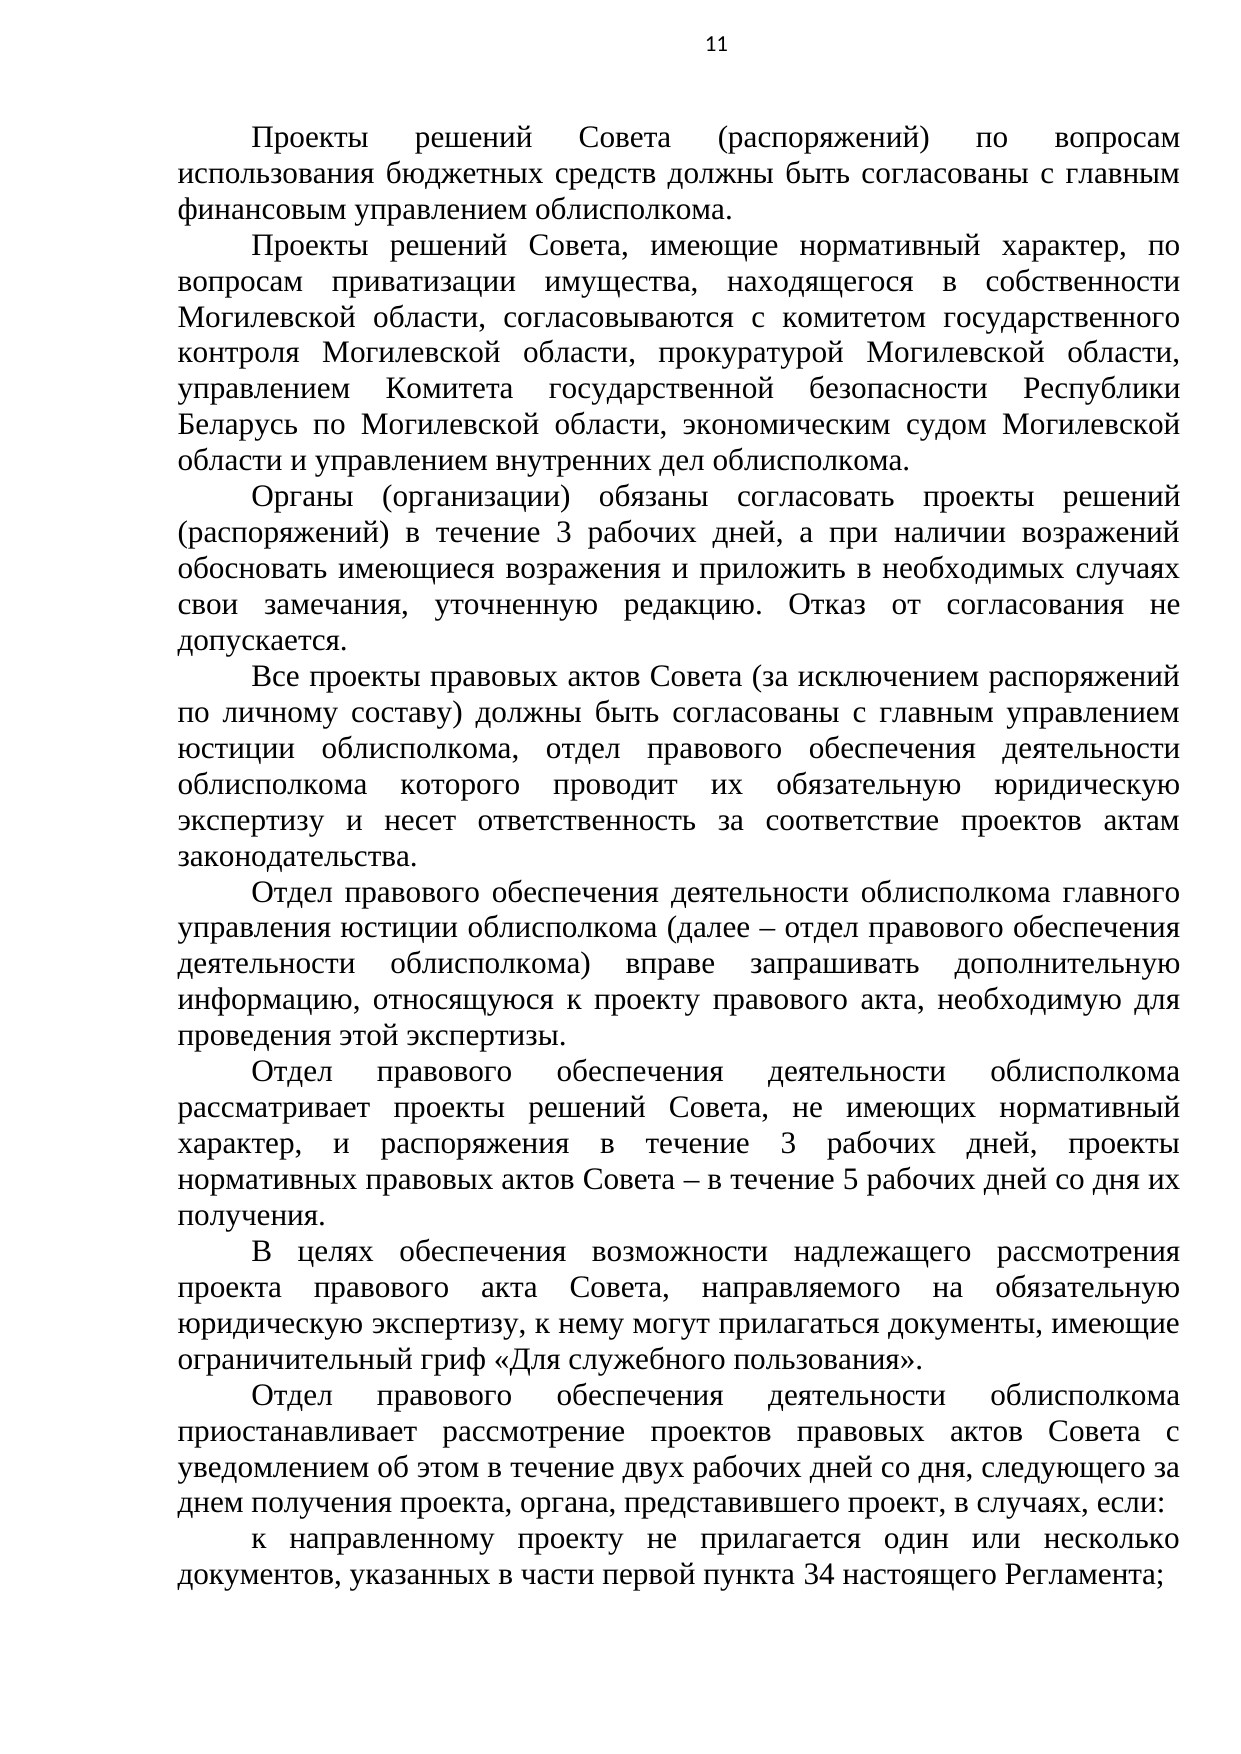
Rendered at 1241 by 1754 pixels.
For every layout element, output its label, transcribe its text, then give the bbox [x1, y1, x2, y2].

text Отдел правового обеспечения деятельности облисполкома рассматривает проекты решений Совета, не имеющих нормативный характер, и распоряжения в течение 3 рабочих дней, проекты нормативных правовых актов Совета – в течение 5 рабочих дней со дня их получения. [177, 1052, 1181, 1232]
text Отдел правового обеспечения деятельности облисполкома главного управления юстиции облисполкома (далее – отдел правового обеспечения деятельности облисполкома) вправе запрашивать дополнительную информацию, относящуюся к проекту правового акта, необходимую для проведения этой экспертизы. [177, 873, 1181, 1052]
text Все проекты правовых актов Совета (за исключением распоряжений по личному составу) должны быть согласованы с главным управлением юстиции облисполкома, отдел правового обеспечения деятельности облисполкома которого проводит их обязательную юридическую экспертизу и несет ответственность за соответствие проектов актам законодательства. [177, 657, 1181, 873]
text В целях обеспечения возможности надлежащего рассмотрения проекта правового акта Совета, направляемого на обязательную юридическую экспертизу, к нему могут прилагаться документы, имеющие ограничительный гриф «Для служебного пользования». [177, 1232, 1181, 1376]
text к направленному проекту не прилагается один или несколько документов, указанных в части первой пункта 34 настоящего Регламента; [177, 1520, 1181, 1592]
text Проекты решений Совета, имеющие нормативный характер, по вопросам приватизации имущества, находящегося в собственности Могилевской области, согласовываются с комитетом государственного контроля Могилевской области, прокуратурой Могилевской области, управлением Комитета государственной безопасности Республики Беларусь по Могилевской области, экономическим судом Могилевской области и управлением внутренних дел облисполкома. [177, 226, 1181, 477]
text Органы (организации) обязаны согласовать проекты решений (распоряжений) в течение 3 рабочих дней, а при наличии возражений обосновать имеющиеся возражения и приложить в необходимых случаях свои замечания, уточненную редакцию. Отказ от согласования не допускается. [177, 477, 1181, 657]
text Отдел правового обеспечения деятельности облисполкома приостанавливает рассмотрение проектов правовых актов Совета с уведомлением об этом в течение двух рабочих дней со дня, следующего за днем получения проекта, органа, представившего проект, в случаях, если: [177, 1376, 1181, 1520]
text Проекты решений Совета (распоряжений) по вопросам использования бюджетных средств должны быть согласованы с главным финансовым управлением облисполкома. [177, 118, 1181, 226]
